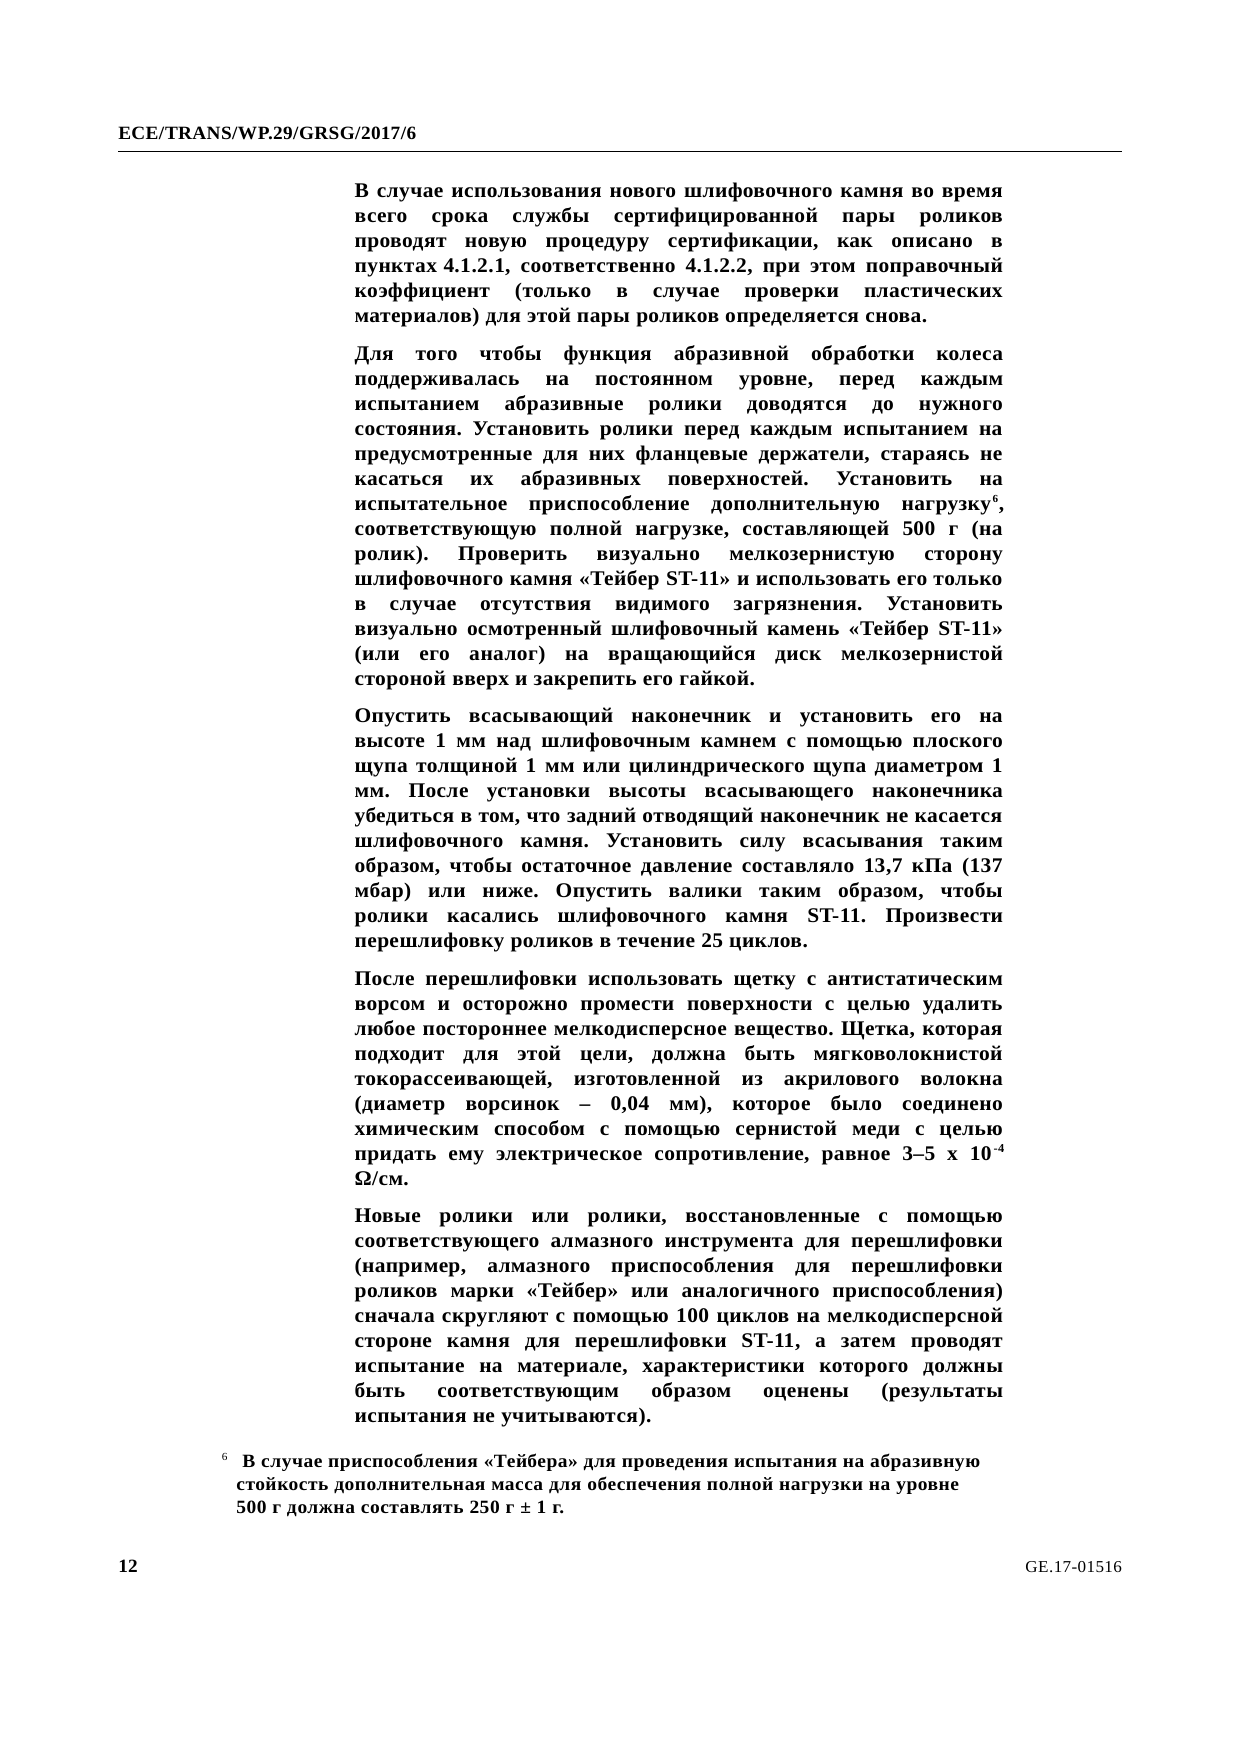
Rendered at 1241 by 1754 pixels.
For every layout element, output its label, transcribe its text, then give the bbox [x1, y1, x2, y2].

text В случае использования нового шлифовочного камня во время всего срока службы сертифицированной пары роликов проводят новую процедуру сертификации, как описано в пунктах 4.1.2.1, соответственно 4.1.2.2, при этом поправочный коэффициент (только в случае проверки пластических материалов) для этой пары роликов определяется снова. [354, 177, 1004, 327]
text Опустить всасывающий наконечник и установить его на высоте 1 мм над шлифовочным камнем с помощью плоского щупа толщиной 1 мм или цилиндрического щупа диаметром 1 мм. После установки высоты всасывающего наконечника убедиться в том, что задний отводящий наконечник не касается шлифовочного камня. Установить силу всасывания таким образом, чтобы остаточное давление составляло 13,7 кПа (137 мбар) или ниже. Опустить валики таким образом, чтобы ролики касались шлифовочного камня ST-11. Произвести перешлифовку роликов в течение 25 циклов. [354, 702, 1004, 952]
text После перешлифовки использовать щетку с антистатическим ворсом и осторожно промести поверхности с целью удалить любое постороннее мелкодисперсное вещество. Щетка, которая подходит для этой цели, должна быть мягковолокнистой токорассеивающей, изготовленной из акрилового волокна (диаметр ворсинок – 0,04 мм), которое было соединено химическим способом с помощью сернистой меди с целью придать ему электрическое сопротивление, равное 3–5 x 10-4 Ω/см. [354, 965, 1004, 1190]
text Для того чтобы функция абразивной обработки колеса поддерживалась на постоянном уровне, перед каждым испытанием абразивные ролики доводятся до нужного состояния. Установить ролики перед каждым испытанием на предусмотренные для них фланцевые держатели, стараясь не касаться их абразивных поверхностей. Установить на испытательное приспособление дополнительную нагрузку, соответствующую полной нагрузке, составляющей 500 г (на ролик). Проверить визуально мелкозернистую сторону шлифовочного камня «Тейбер ST-11» и использовать его только в случае отсутствия видимого загрязнения. Установить визуально осмотренный шлифовочный камень «Тейбер ST-11» (или его аналог) на вращающийся диск мелкозернистой стороной вверх и закрепить его гайкой. [354, 340, 1004, 690]
text Новые ролики или ролики, восстановленные с помощью соответствующего алмазного инструмента для перешлифовки (например, алмазного приспособления для перешлифовки роликов марки «Тейбер» или аналогичного приспособления) сначала скругляют с помощью 100 циклов на мелкодисперсной стороне камня для перешлифовки ST-11, а затем проводят испытание на материале, характеристики которого должны быть соответствующим образом оценены (результаты испытания не учитываются). [354, 1202, 1004, 1427]
